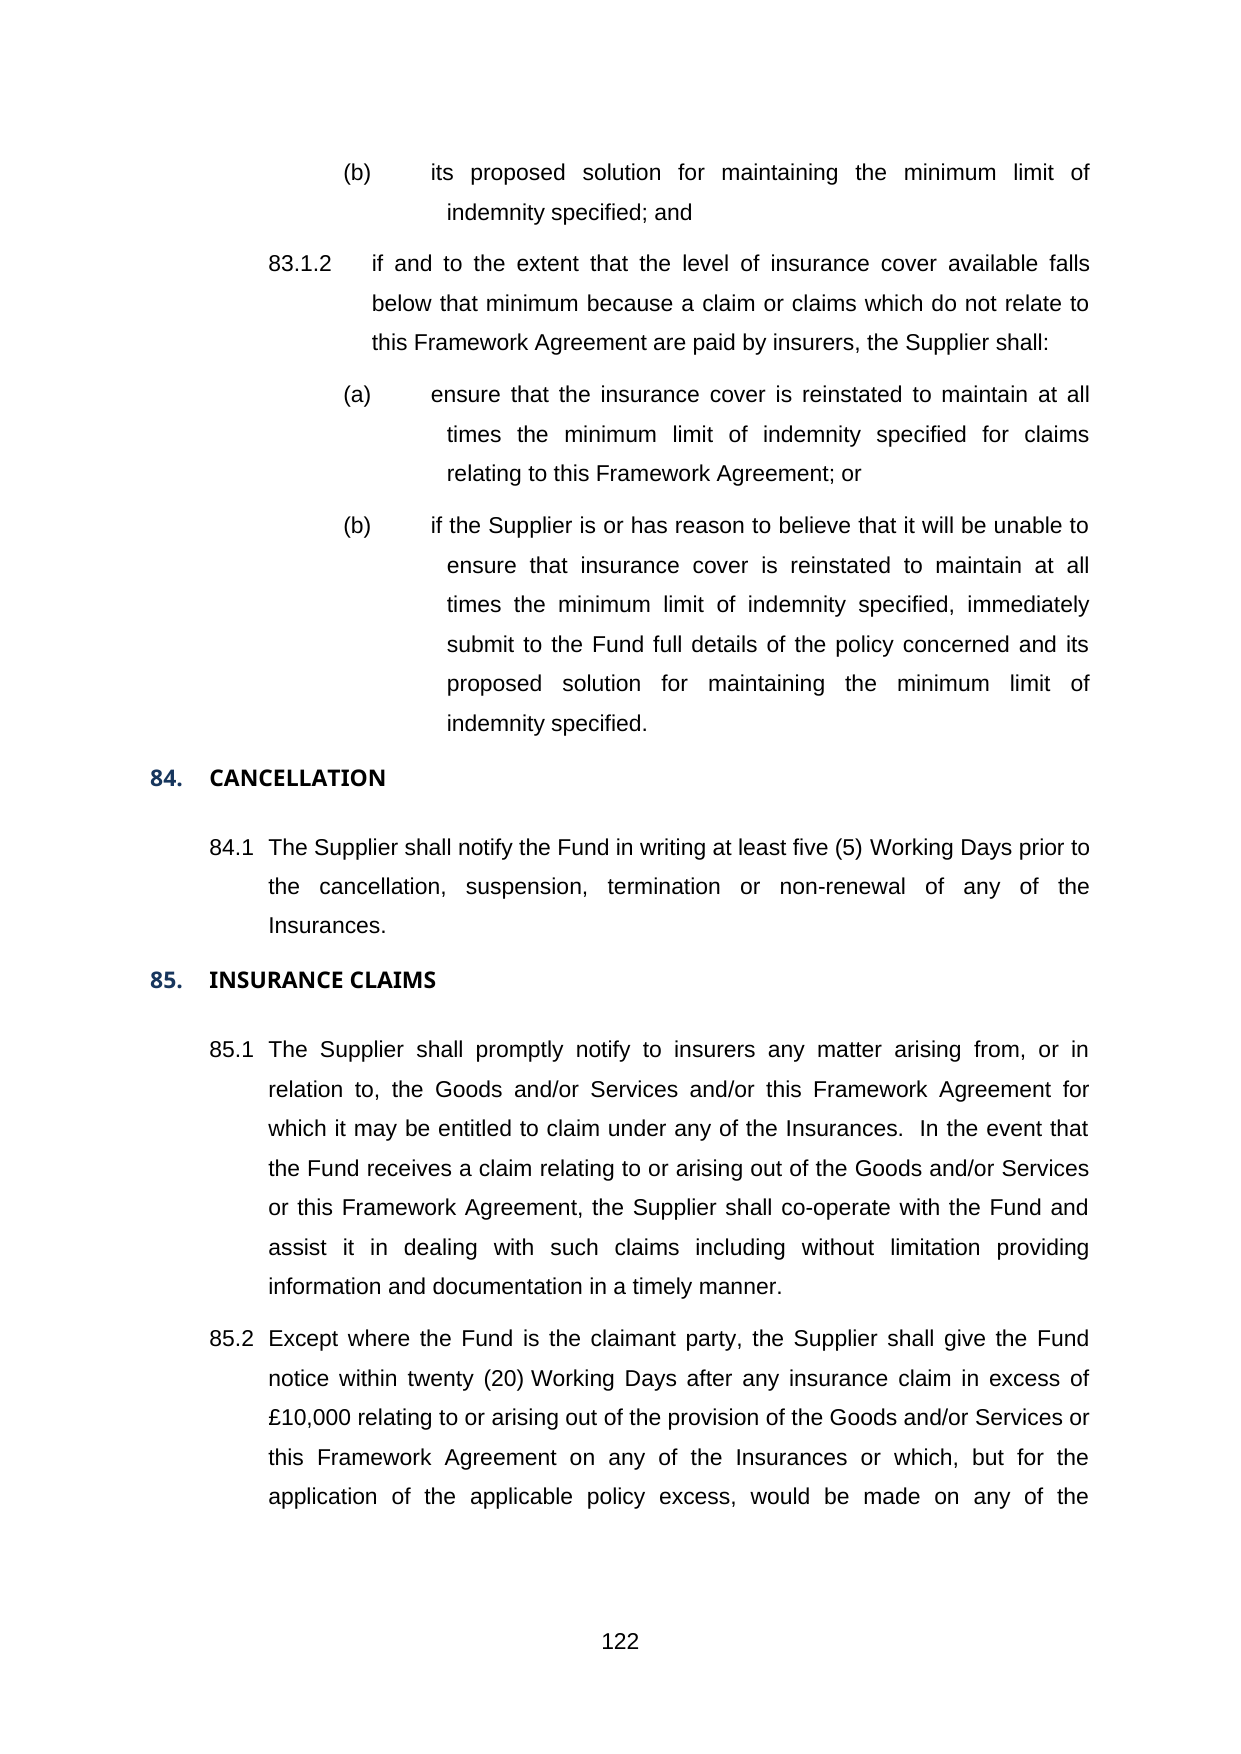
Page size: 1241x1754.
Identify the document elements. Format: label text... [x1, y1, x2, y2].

subtitle INSURANCE CLAIMS [150, 964, 1090, 996]
text if the Supplier is or has reason to believe that it will be unable to ensure that insurance cover is reinstated to maintain at all times the minimum limit of indemnity specified, immediately submit to the Fund full details of the policy concerned and its proposed solution for maintaining the minimum limit of indemnity specified. [343, 512, 1090, 736]
text The Supplier shall notify the Fund in writing at least five (5) Working Days prior to the cancellation, suspension, termination or non-renewal of any of the Insurances. [209, 833, 1090, 939]
text if and to the extent that the level of insurance cover available falls below that minimum because a claim or claims which do not relate to this Framework Agreement are paid by insurers, the Supplier shall: [268, 250, 1090, 356]
text ensure that the insurance cover is reinstated to maintain at all times the minimum limit of indemnity specified for claims relating to this Framework Agreement; or [343, 381, 1090, 487]
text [209, 1325, 1090, 1509]
subtitle CANCELLATION [150, 762, 1090, 793]
text The Supplier shall promptly notify to insurers any matter arising from, or in relation to, the Goods and/or Services and/or this Framework Agreement for which it may be entitled to claim under any of the Insurances. In the event that the Fund receives a claim relating to or arising out of the Goods and/or Services or this Framework Agreement, the Supplier shall co-operate with the Fund and assist it in dealing with such claims including without limitation providing information and documentation in a timely manner. [209, 1036, 1090, 1299]
text its proposed solution for maintaining the minimum limit of indemnity specified; and [343, 159, 1090, 225]
